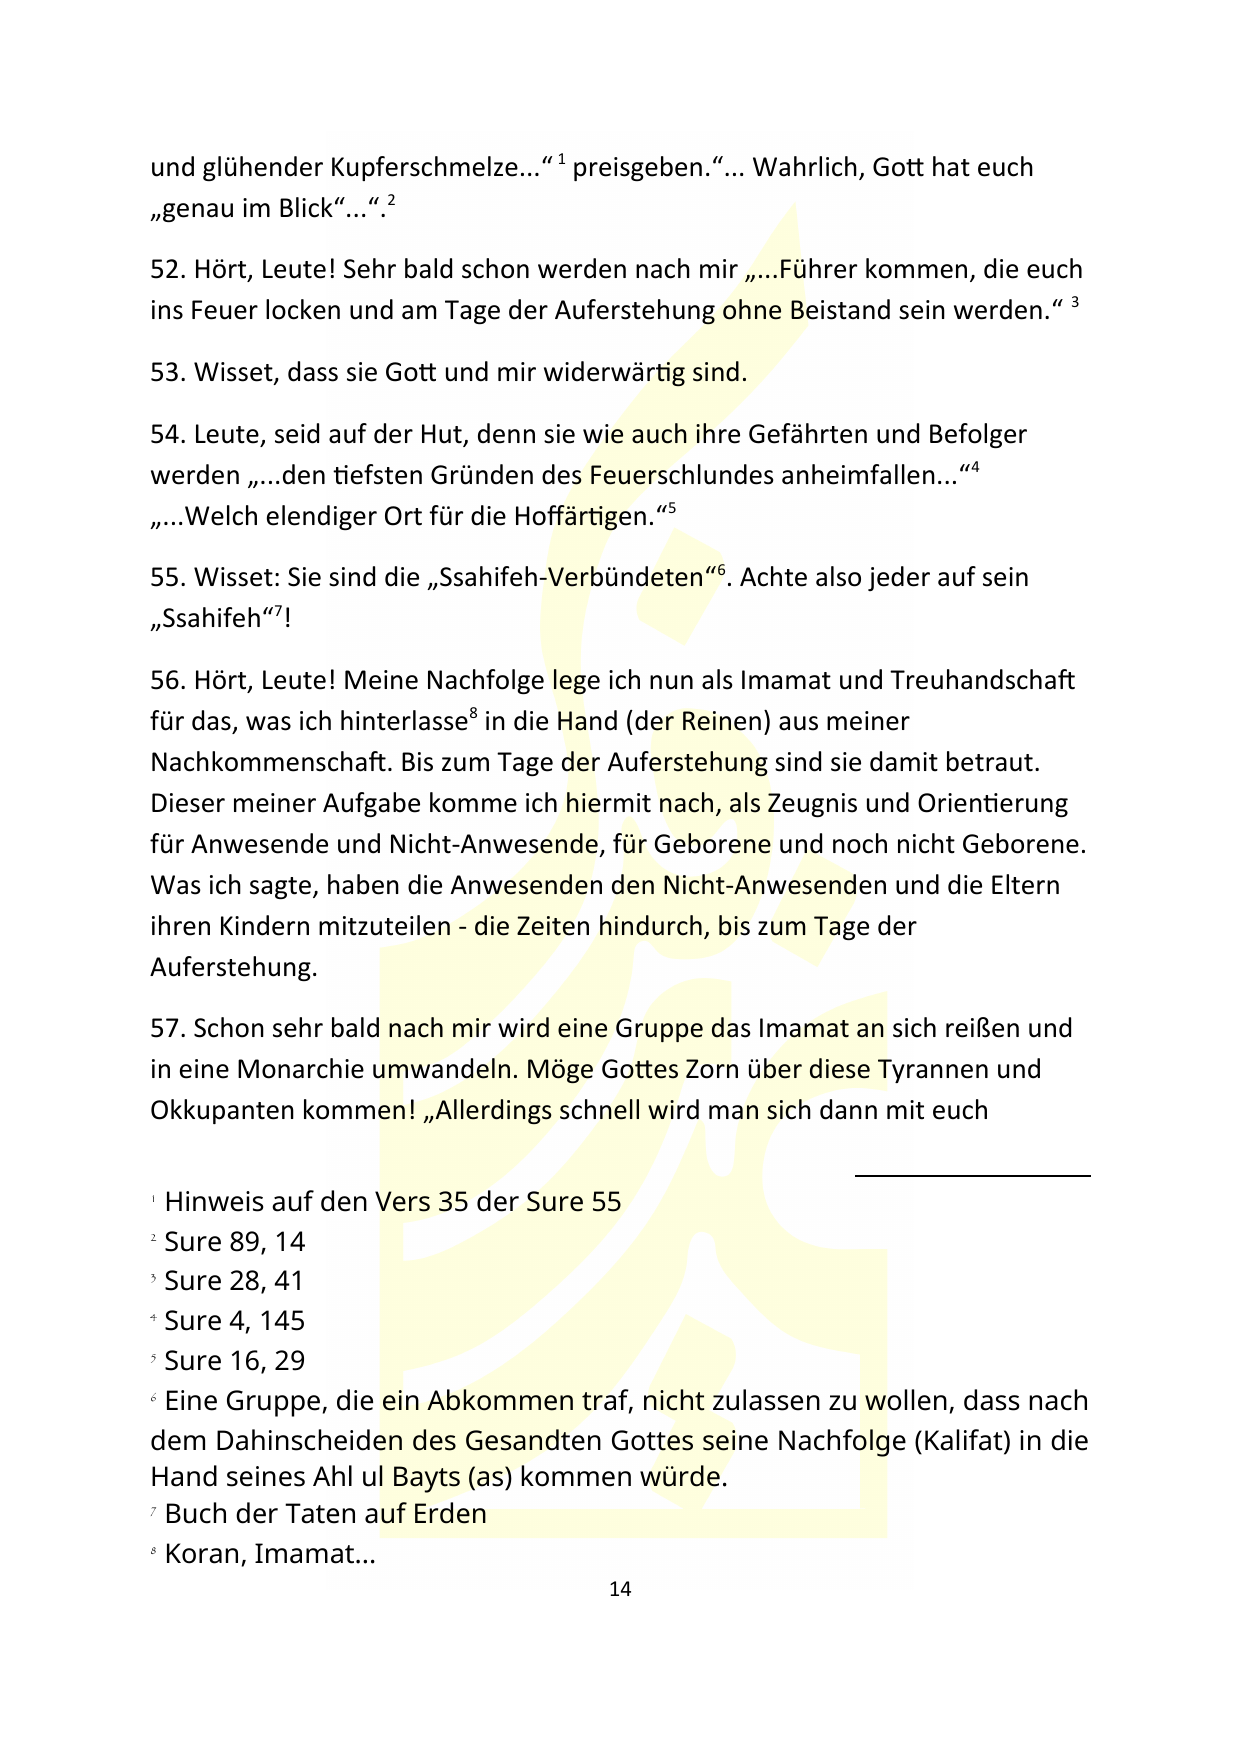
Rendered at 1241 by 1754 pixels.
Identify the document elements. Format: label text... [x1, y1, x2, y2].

text 53. Wisset, dass sie Gott und mir widerwärtig sind. [150, 353, 1090, 389]
text 52. Hört, Leute! Sehr bald schon werden nach mir „...Führer kommen, die euch ins Feuer locken und am Tage der Auferstehung ohne Beistand sein werden.“ [150, 250, 1090, 327]
text 54. Leute, seid auf der Hut, denn sie wie auch ihre Gefährten und Befolger werden „...den tiefsten Gründen des Feuerschlundes anheimfallen...“ „...Welch elendiger Ort für die Hoffärtigen.“ [150, 415, 1090, 532]
text 57. Schon sehr bald nach mir wird eine Gruppe das Imamat an sich reißen und in eine Monarchie umwandeln. Möge Gottes Zorn über diese Tyrannen und Okkupanten kommen! „Allerdings schnell wird man sich dann mit euch Dschinn und Menschen befassen“, mit quälender Pein. „...Feuerflammen und glühende Kupferschmelze ergießen sich über euch, und niemand wird euch helfen...“ [150, 1009, 1090, 1127]
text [150, 148, 1090, 224]
text 56. Hört, Leute! Meine Nachfolge lege ich nun als Imamat und Treuhandschaft für das, was ich hinterlasse in die Hand (der Reinen) aus meiner Nachkommenschaft. Bis zum Tage der Auferstehung sind sie damit betraut. Dieser meiner Aufgabe komme ich hiermit nach, als Zeugnis und Orientierung für Anwesende und Nicht-Anwesende, für Geborene und noch nicht Geborene. Was ich sagte, haben die Anwesenden den Nicht-Anwesenden und die Eltern ihren Kindern mitzuteilen - die Zeiten hindurch, bis zum Tage der Auferstehung. [150, 661, 1090, 983]
text 55. Wisset: Sie sind die „Ssahifeh-Verbündeten“. Achte also jeder auf sein „Ssahifeh“! [150, 558, 1090, 635]
